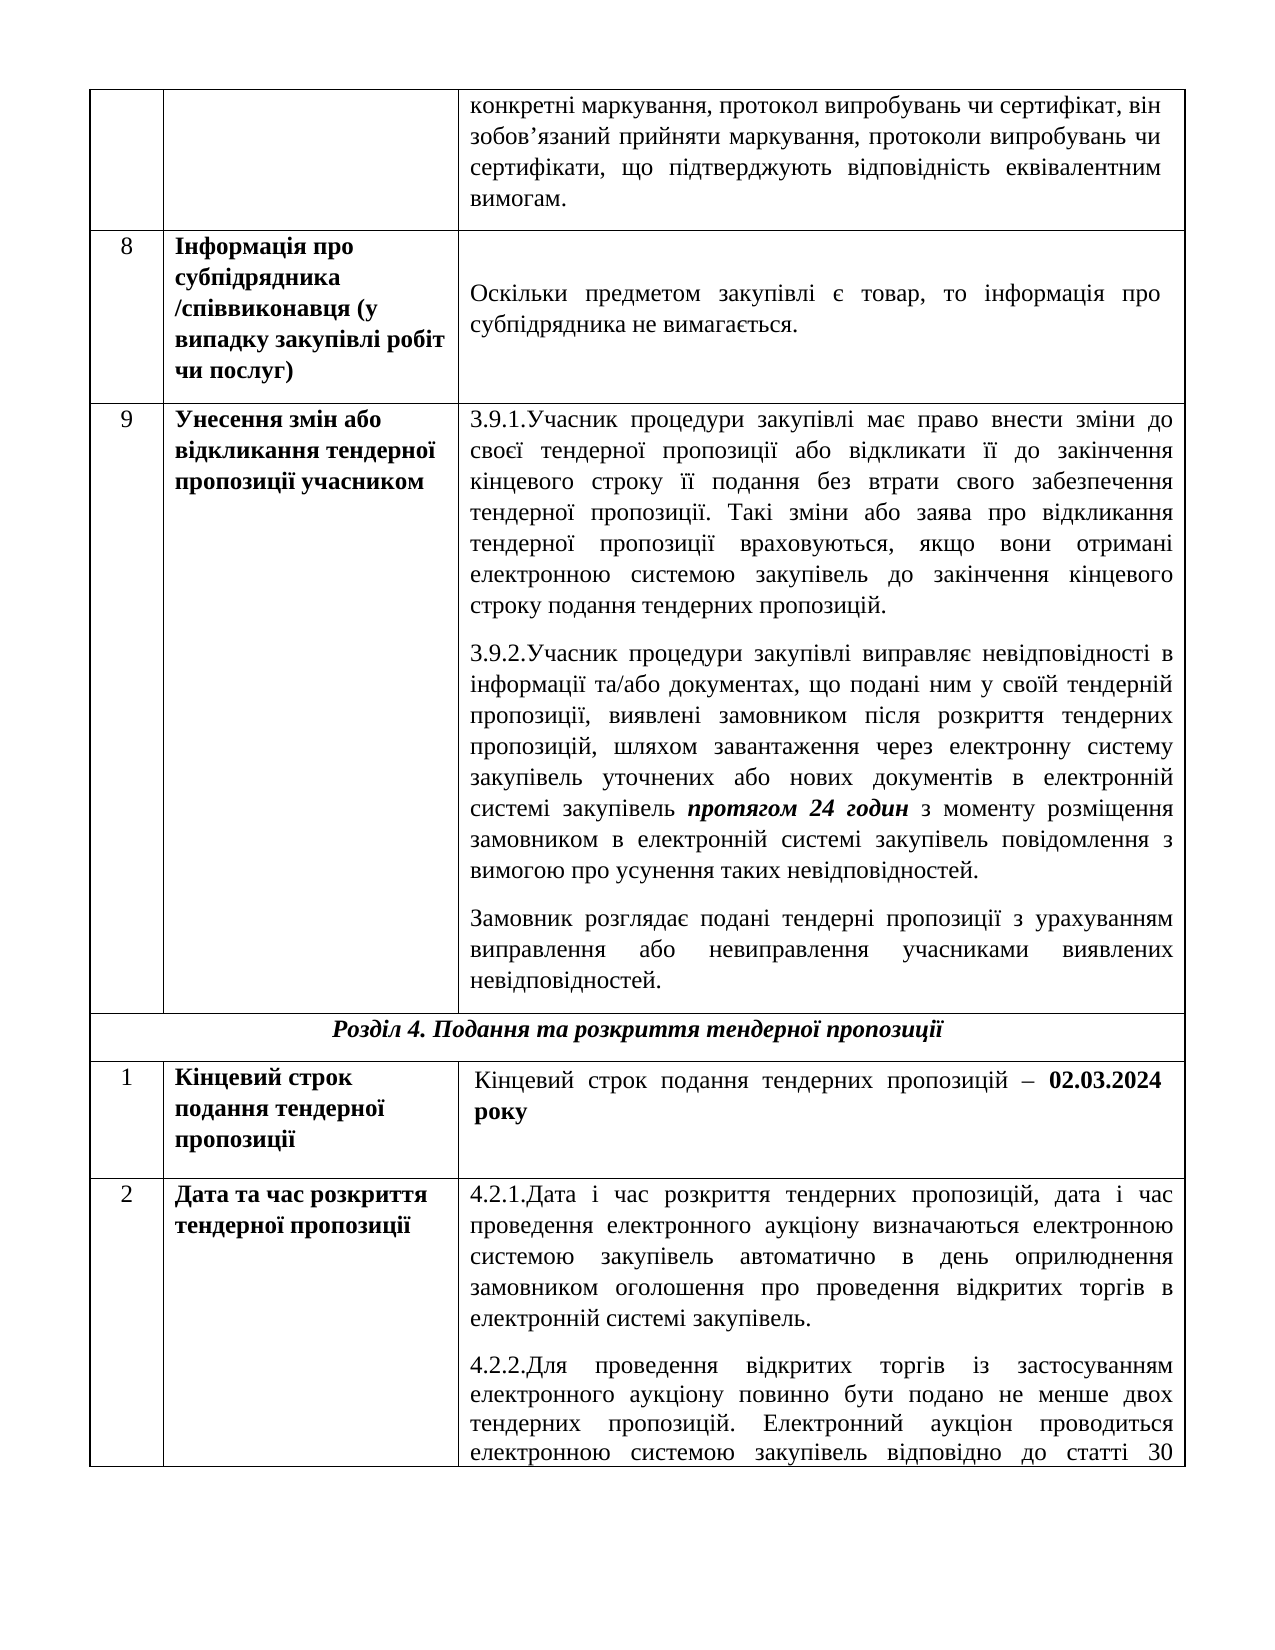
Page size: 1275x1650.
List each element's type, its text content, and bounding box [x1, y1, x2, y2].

table_cell 3.9.1.Учасник процедури закупівлі має право внести зміни до своєї тендерної пропозиції або відкликати її до закінчення кінцевого строку її подання без втрати свого забезпечення тендерної пропозиції. Такі зміни або заява про відкликання тендерної пропозиції враховуються, якщо вони отримані електронною системою закупівель до закінчення кінцевого строку подання тендерних пропозицій. 3.9.2.Учасник процедури закупівлі виправляє невідповідності в інформації та/або документах, що подані ним у своїй тендерній пропозиції, виявлені замовником після розкриття тендерних пропозицій, шляхом завантаження через електронну систему закупівель уточнених або нових документів в електронній системі закупівель протягом 24 годин з моменту розміщення замовником в електронній системі закупівель повідомлення з вимогою про усунення таких невідповідностей. Замовник розглядає подані тендерні пропозиції з урахуванням виправлення або невиправлення учасниками виявлених невідповідностей. [459, 404, 1184, 1013]
table_cell Оскільки предметом закупівлі є товар, то інформація про субпідрядника не вимагається. [459, 231, 1184, 403]
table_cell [459, 1179, 1184, 1466]
table_cell Кінцевий строк подання тендерних пропозицій – 02.03.2024 року [459, 1062, 1184, 1178]
table_cell Інформація про субпідрядника /співвиконавця (у випадку закупівлі робіт чи послуг) [164, 231, 458, 403]
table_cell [164, 1179, 458, 1466]
table_cell 9 [91, 404, 163, 1013]
table_cell 7 [91, 90, 163, 230]
table_cell Кінцевий строк подання тендерної пропозиції [164, 1062, 458, 1178]
table_cell 2 [91, 1179, 163, 1466]
table_cell Унесення змін або відкликання тендерної пропозиції учасником [164, 404, 458, 1013]
table_cell 1 [91, 1062, 163, 1178]
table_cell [164, 90, 458, 230]
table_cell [459, 90, 1184, 230]
table_cell Розділ 4. Подання та розкриття тендерної пропозиції [91, 1014, 1184, 1061]
table_cell 8 [91, 231, 163, 403]
